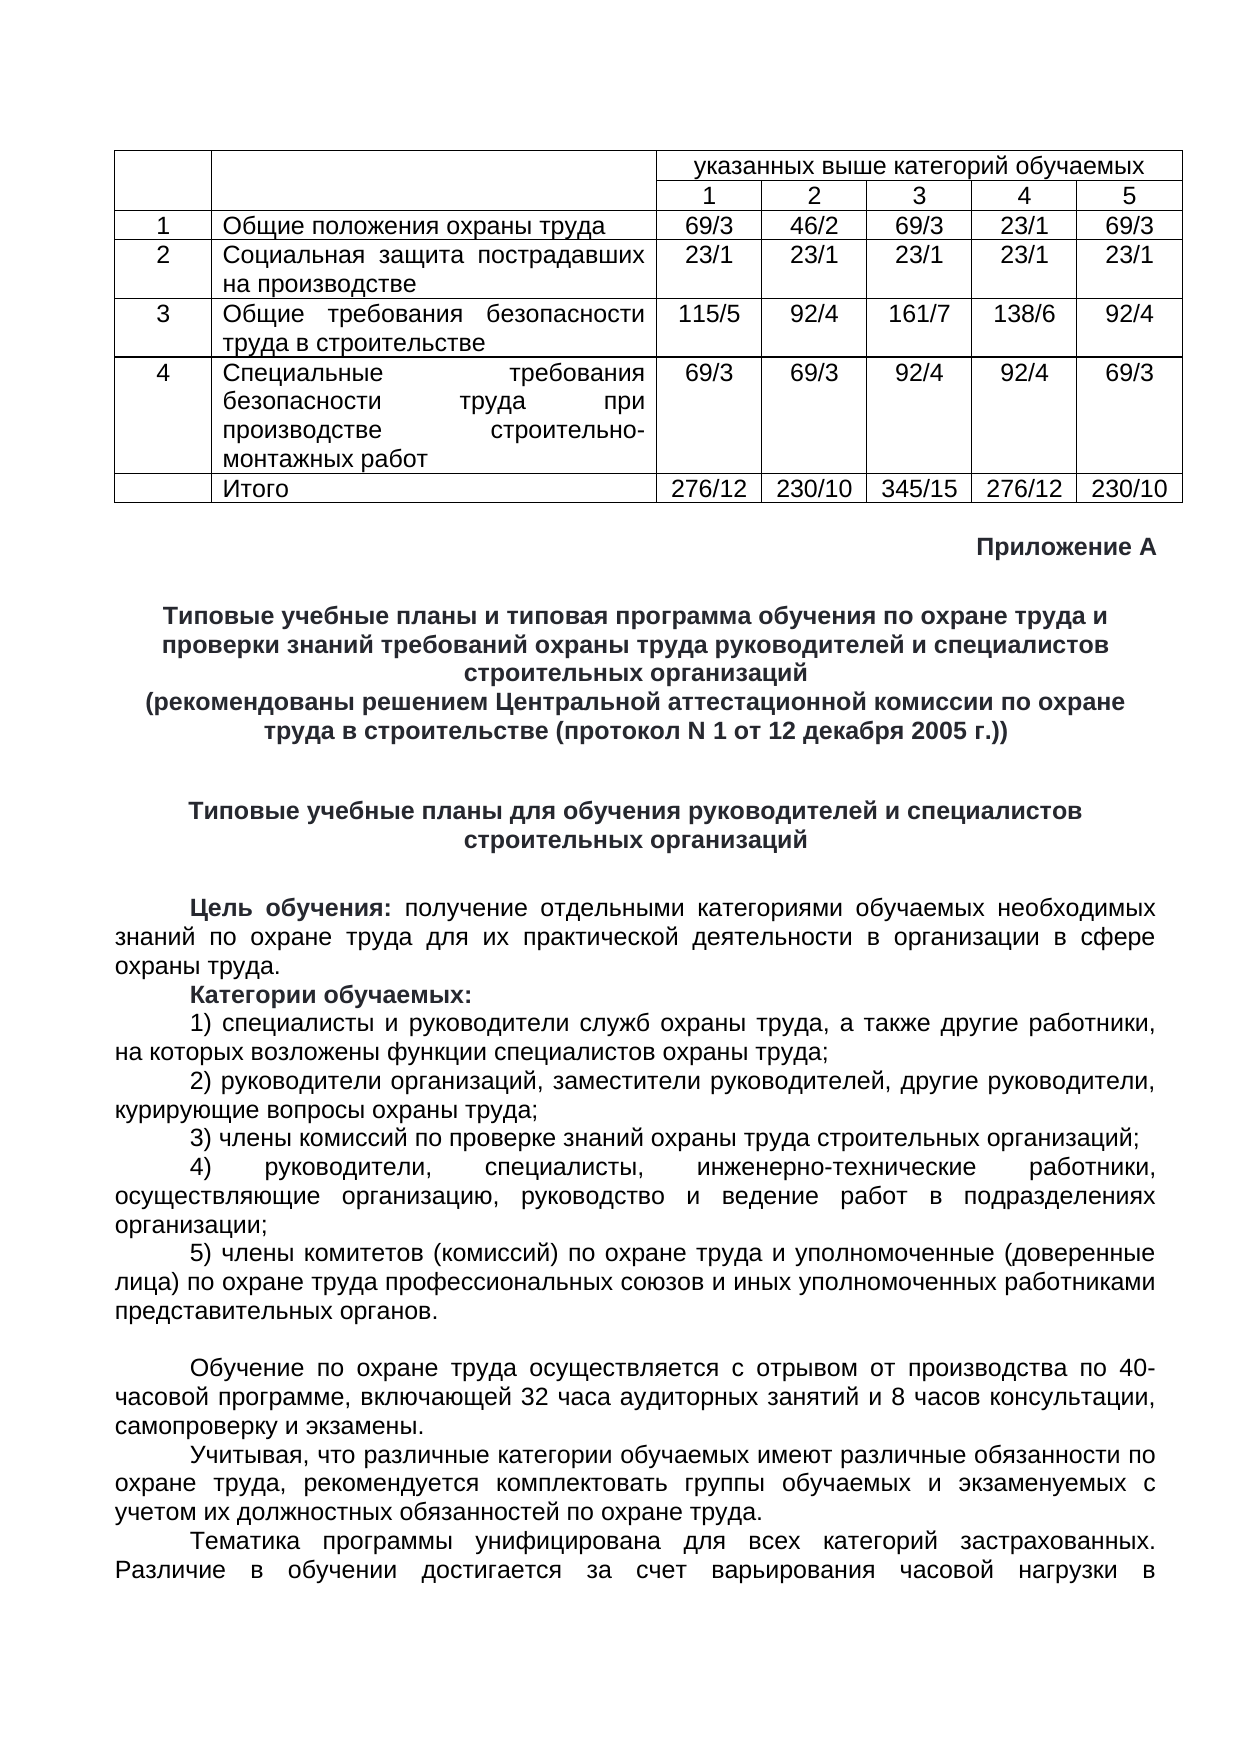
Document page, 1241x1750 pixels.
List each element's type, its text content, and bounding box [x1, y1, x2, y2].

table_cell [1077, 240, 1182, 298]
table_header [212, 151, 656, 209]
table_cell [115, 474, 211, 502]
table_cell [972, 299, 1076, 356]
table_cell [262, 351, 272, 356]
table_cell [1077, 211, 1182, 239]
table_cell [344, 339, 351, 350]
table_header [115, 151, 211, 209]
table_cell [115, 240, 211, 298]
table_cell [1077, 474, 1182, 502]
text 4) руководители, специалисты, инженерно-технические работники, осуществляющие организацию, руководство и ведение работ в подразделениях организации; [114, 1152, 1157, 1238]
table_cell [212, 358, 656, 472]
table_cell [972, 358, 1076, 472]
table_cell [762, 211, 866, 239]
text Цель обучения: получение отдельными категориями обучаемых необходимых знаний по охране труда для их практической деятельности в организации в сфере охраны труда. [114, 893, 1157, 979]
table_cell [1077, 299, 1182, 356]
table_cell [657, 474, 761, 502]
text Учитывая, что различные категории обучаемых имеют различные обязанности по охране труда, рекомендуется комплектовать группы обучаемых и экзаменуемых с учетом их должностных обязанностей по охране труда. [114, 1439, 1157, 1526]
text 2) руководители организаций, заместители руководителей, другие руководители, курирующие вопросы охраны труда; [114, 1066, 1157, 1123]
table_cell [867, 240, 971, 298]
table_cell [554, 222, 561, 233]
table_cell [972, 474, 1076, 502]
text 3) члены комиссий по проверке знаний охраны труда строительных организаций; [114, 1123, 1157, 1152]
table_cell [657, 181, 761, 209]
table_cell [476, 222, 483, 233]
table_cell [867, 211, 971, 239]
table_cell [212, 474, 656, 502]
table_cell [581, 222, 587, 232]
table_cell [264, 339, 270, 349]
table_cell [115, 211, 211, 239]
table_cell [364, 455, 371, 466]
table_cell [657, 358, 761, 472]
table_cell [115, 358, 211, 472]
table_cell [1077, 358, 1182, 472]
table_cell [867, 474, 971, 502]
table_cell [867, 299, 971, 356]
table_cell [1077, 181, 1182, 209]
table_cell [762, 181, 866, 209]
text Категории обучаемых: [114, 979, 1157, 1008]
text Обучение по охране труда осуществляется с отрывом от производства по 40-часовой программе, включающей 32 часа аудиторных занятий и 8 часов консультации, самопроверку и экзамены. [114, 1353, 1157, 1439]
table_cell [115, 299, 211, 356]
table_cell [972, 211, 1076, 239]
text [114, 1526, 1157, 1583]
text 5) члены комитетов (комиссий) по охране труда и уполномоченные (доверенные лица) по охране труда профессиональных союзов и иных уполномоченных работниками представительных органов. [114, 1238, 1157, 1324]
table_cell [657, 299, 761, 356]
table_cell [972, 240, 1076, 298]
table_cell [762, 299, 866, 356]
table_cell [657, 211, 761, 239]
text 1) специалисты и руководители служб охраны труда, а также другие работники, на которых возложены функции специалистов охраны труда; [114, 1008, 1157, 1066]
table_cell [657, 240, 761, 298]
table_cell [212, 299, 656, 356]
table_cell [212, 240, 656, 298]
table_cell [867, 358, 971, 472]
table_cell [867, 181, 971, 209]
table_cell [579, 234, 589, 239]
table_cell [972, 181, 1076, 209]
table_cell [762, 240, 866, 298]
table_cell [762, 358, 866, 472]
text Приложение А [114, 532, 1157, 561]
subtitle Типовые учебные планы и типовая программа обучения по охране труда и проверки знаний требований охраны труда руководителей и специалистов строительных организаций (рекомендованы решением Центральной аттестационной комиссии по охране труда в строительстве (протокол N 1 от 12 декабря 2005 г.)) [114, 601, 1157, 744]
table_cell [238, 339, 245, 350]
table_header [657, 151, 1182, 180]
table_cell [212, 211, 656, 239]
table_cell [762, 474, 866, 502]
subtitle Типовые учебные планы для обучения руководителей и специалистов строительных организаций [114, 796, 1157, 853]
